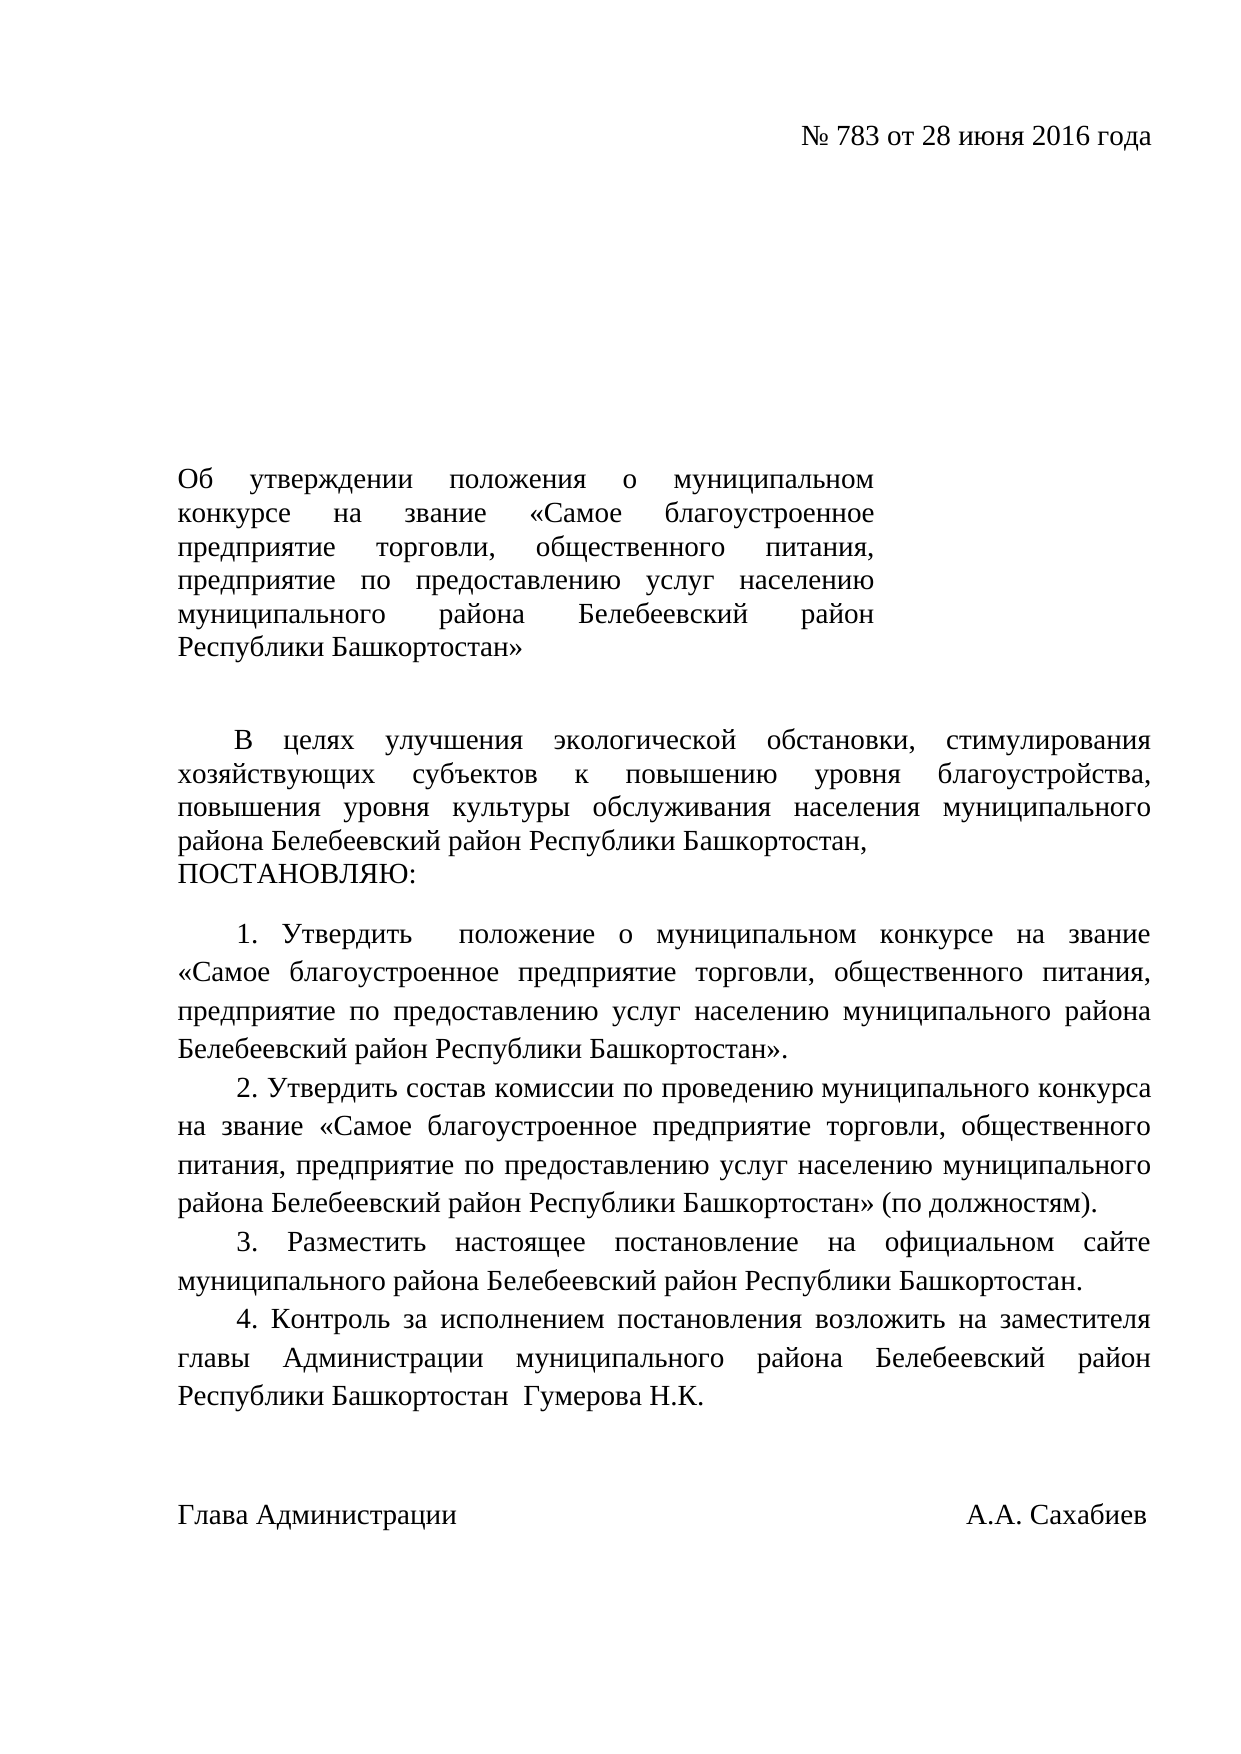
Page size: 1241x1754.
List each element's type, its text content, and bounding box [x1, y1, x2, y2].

text Глава Администрации А.А. Сахабиев [177, 1497, 1152, 1531]
text ПОСТАНОВЛЯЮ: [177, 856, 1152, 890]
text 1. Утвердить положение о муниципальном конкурсе на звание «Самое благоустроенное предприятие торговли, общественного питания, предприятие по предоставлению услуг населению муниципального района Белебеевский район Республики Башкортостан». [177, 916, 1152, 1065]
text 3. Разместить настоящее постановление на официальном сайте муниципального района Белебеевский район Республики Башкортостан. [177, 1224, 1152, 1296]
text № 783 от 28 июня 2016 года [177, 118, 1152, 152]
text 4. Контроль за исполнением постановления возложить на заместителя главы Администрации муниципального района Белебеевский район Республики Башкортостан Гумерова Н.К. [177, 1301, 1152, 1412]
table_header Об утверждении положения о муниципальном конкурсе на звание «Самое благоустроенное предприятие торговли, общественного питания, предприятие по предоставлению услуг населению муниципального района Белебеевский район Республики Башкортостан» [166, 402, 886, 722]
text 2. Утвердить состав комиссии по проведению муниципального конкурса на звание «Самое благоустроенное предприятие торговли, общественного питания, предприятие по предоставлению услуг населению муниципального района Белебеевский район Республики Башкортостан» (по должностям). [177, 1070, 1152, 1219]
text В целях улучшения экологической обстановки, стимулирования хозяйствующих субъектов к повышению уровня благоустройства, повышения уровня культуры обслуживания населения муниципального района Белебеевский район Республики Башкортостан, [177, 722, 1152, 856]
